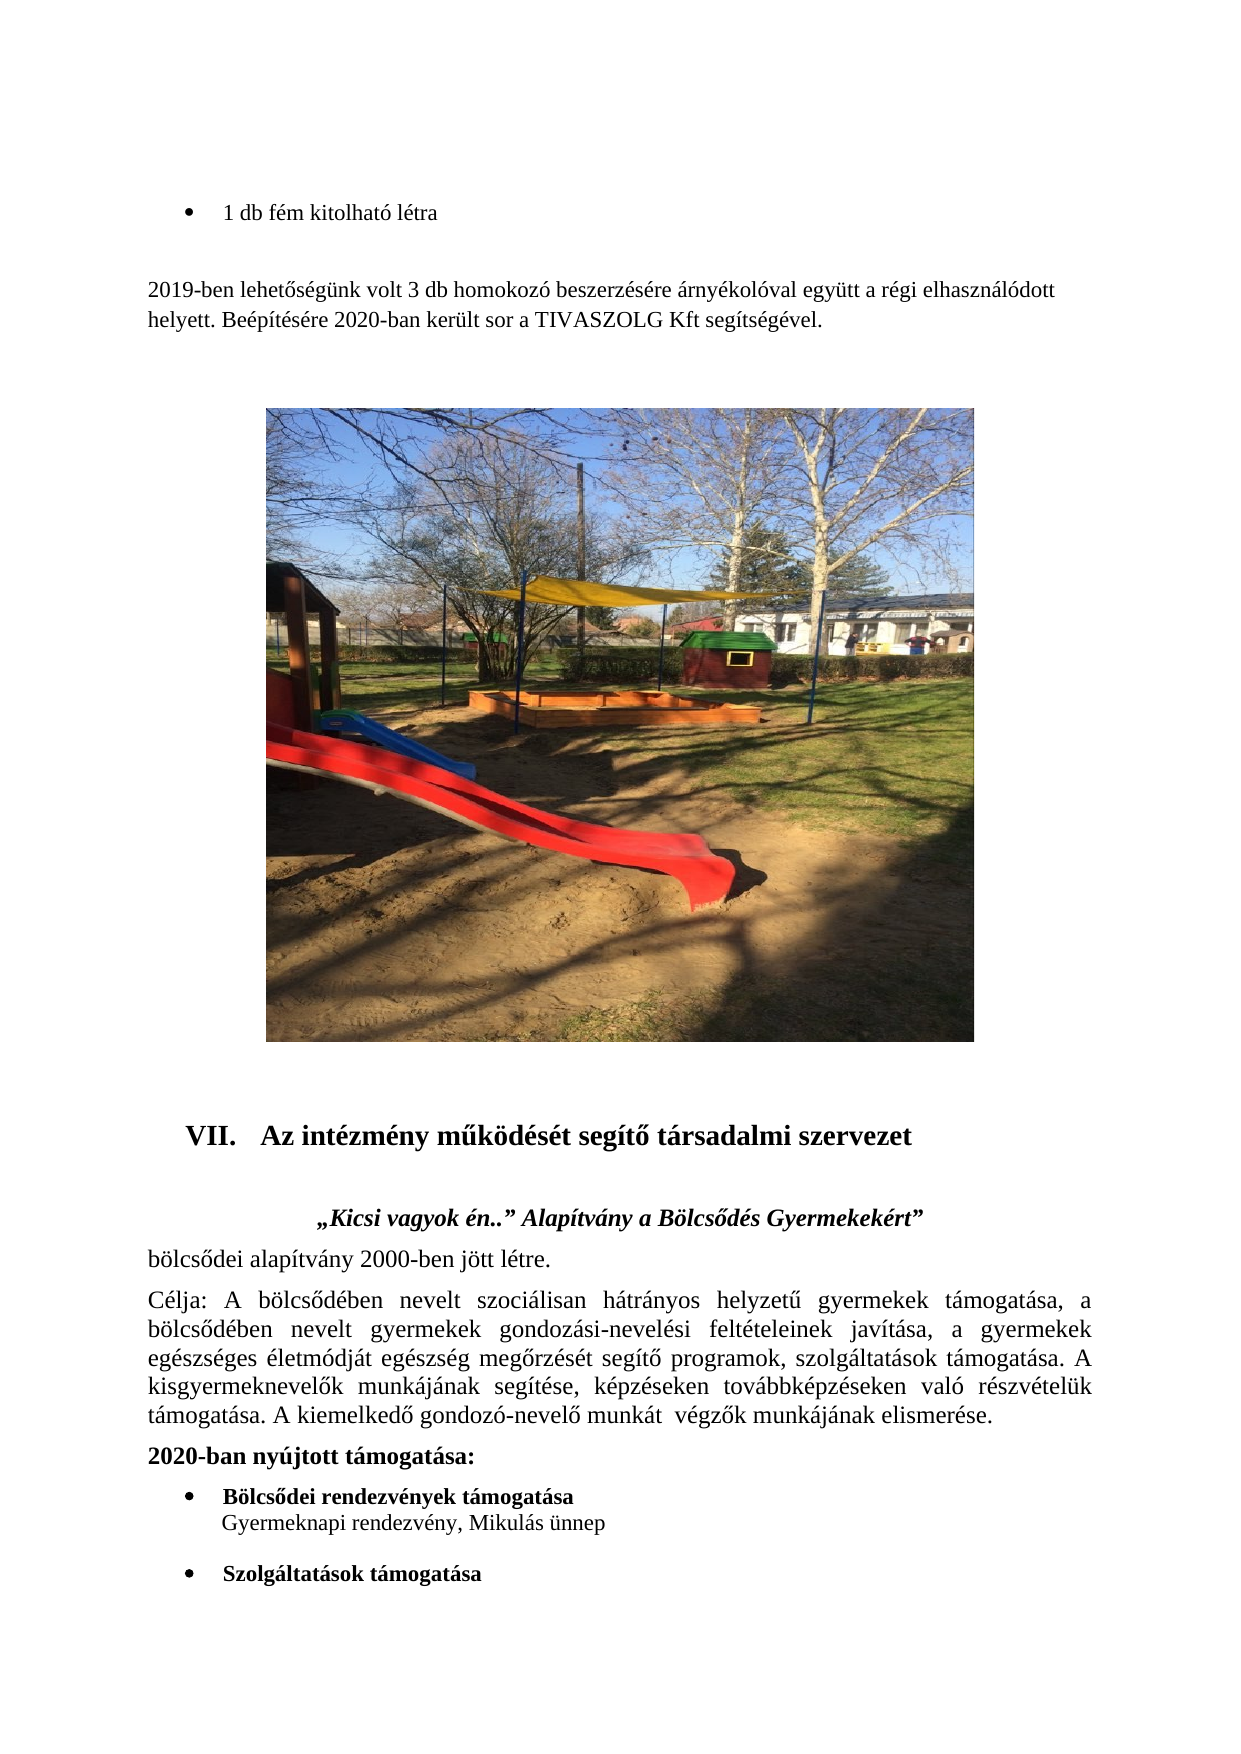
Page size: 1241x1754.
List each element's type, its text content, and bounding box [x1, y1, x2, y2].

text 2020-ban nyújtott támogatása: [148, 1441, 1093, 1470]
picture [266, 408, 975, 1042]
text „Kicsi vagyok én..” Alapítvány a Bölcsődés Gyermekekért” [148, 1203, 1093, 1231]
list 1 db fém kitolható létra [185, 199, 1093, 225]
list Az intézmény működését segítő társadalmi szervezet [185, 1118, 1093, 1152]
list Bölcsődei rendezvények támogatása [185, 1483, 1093, 1509]
list Szolgáltatások támogatása [185, 1560, 1093, 1586]
text 2019-ben lehetőségünk volt 3 db homokozó beszerzésére árnyékolóval együtt a régi elhasználódott helyett. Beépítésére 2020-ban került sor a TIVASZOLG Kft segítségével. [148, 276, 1093, 333]
text Célja: A bölcsődében nevelt szociálisan hátrányos helyzetű gyermekek támogatása, a bölcsődében nevelt gyermekek gondozási-nevelési feltételeinek javítása, a gyermekek egészséges életmódját egészség megőrzését segítő programok, szolgáltatások támogatása. A kisgyermeknevelők munkájának segítése, képzéseken továbbképzéseken való részvételük támogatása. A kiemelkedő gondozó-nevelő munkát végzők munkájának elismerése. [148, 1285, 1093, 1429]
text Gyermeknapi rendezvény, Mikulás ünnep [221, 1509, 1093, 1535]
text bölcsődei alapítvány 2000-ben jött létre. [148, 1244, 1093, 1273]
